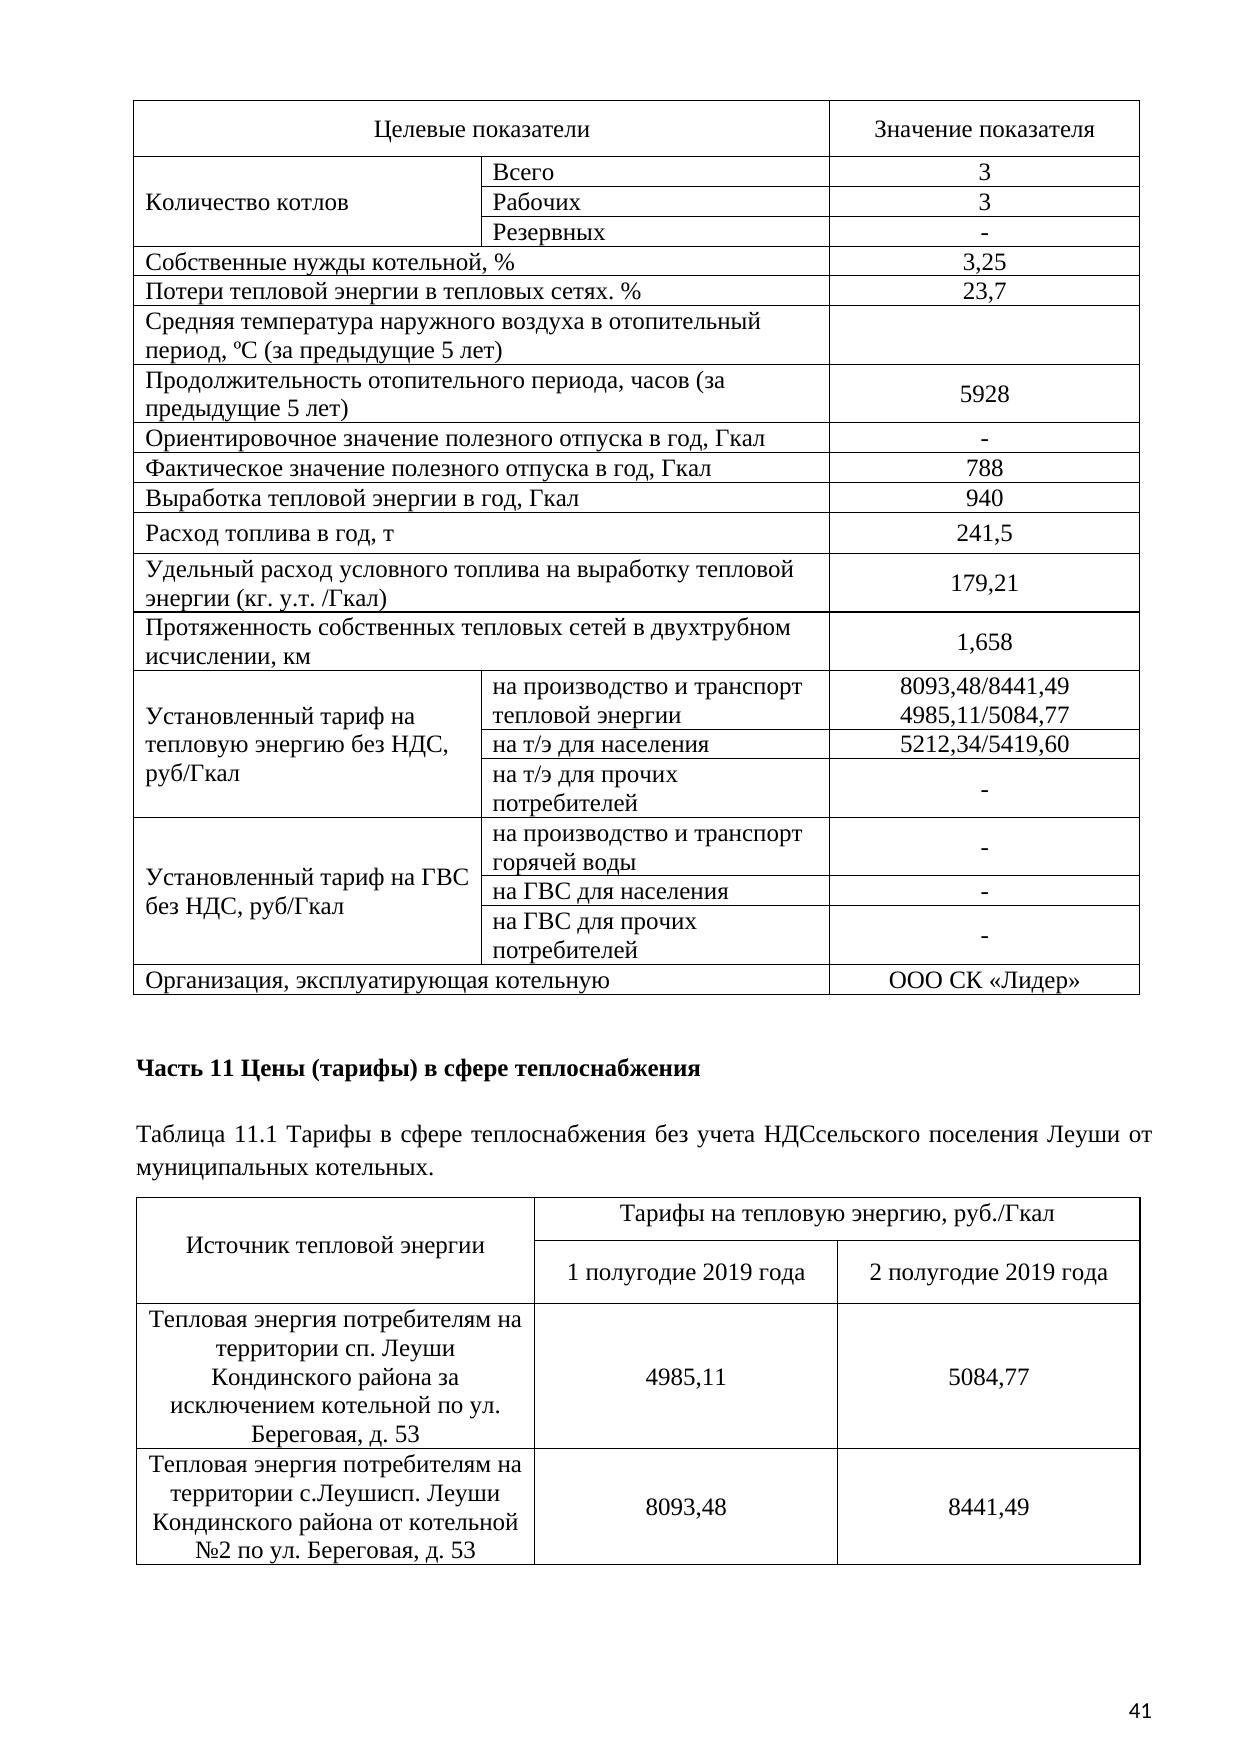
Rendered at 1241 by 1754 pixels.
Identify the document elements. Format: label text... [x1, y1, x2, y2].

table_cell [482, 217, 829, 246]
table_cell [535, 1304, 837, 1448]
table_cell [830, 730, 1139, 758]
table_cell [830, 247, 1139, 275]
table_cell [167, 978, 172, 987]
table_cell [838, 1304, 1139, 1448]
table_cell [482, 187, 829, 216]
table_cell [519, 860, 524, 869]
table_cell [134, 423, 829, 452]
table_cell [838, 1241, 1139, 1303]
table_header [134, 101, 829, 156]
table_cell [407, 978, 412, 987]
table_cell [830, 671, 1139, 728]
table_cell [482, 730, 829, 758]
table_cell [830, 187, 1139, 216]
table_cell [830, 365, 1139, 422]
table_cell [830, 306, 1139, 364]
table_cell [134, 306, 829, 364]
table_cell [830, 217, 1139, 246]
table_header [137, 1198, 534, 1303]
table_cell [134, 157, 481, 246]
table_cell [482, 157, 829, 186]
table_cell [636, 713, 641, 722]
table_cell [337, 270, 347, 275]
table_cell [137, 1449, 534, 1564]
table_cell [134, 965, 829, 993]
text Часть 11 Цены (тарифы) в сфере теплоснабжения [136, 1053, 1154, 1081]
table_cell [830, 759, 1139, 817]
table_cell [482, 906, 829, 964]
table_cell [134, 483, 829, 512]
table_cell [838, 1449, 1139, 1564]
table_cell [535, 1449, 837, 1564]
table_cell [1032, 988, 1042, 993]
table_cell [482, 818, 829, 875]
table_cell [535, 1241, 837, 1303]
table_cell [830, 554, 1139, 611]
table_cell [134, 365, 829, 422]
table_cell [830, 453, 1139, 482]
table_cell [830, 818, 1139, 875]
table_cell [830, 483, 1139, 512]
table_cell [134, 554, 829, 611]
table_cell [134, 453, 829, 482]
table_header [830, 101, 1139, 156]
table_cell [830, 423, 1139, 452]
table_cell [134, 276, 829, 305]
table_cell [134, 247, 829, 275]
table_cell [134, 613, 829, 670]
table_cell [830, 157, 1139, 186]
text Таблица 11.1 Тарифы в сфере теплоснабжения без учета НДСсельского поселения Леуши от муниципальных котельных. [136, 1119, 1154, 1180]
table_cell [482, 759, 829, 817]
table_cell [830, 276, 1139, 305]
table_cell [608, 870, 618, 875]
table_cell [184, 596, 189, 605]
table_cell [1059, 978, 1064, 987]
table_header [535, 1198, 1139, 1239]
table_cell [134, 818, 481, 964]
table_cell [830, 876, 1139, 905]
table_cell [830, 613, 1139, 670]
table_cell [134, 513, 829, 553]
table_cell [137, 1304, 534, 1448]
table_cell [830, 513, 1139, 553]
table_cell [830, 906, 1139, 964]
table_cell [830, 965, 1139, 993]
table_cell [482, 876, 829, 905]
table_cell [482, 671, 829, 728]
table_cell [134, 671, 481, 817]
